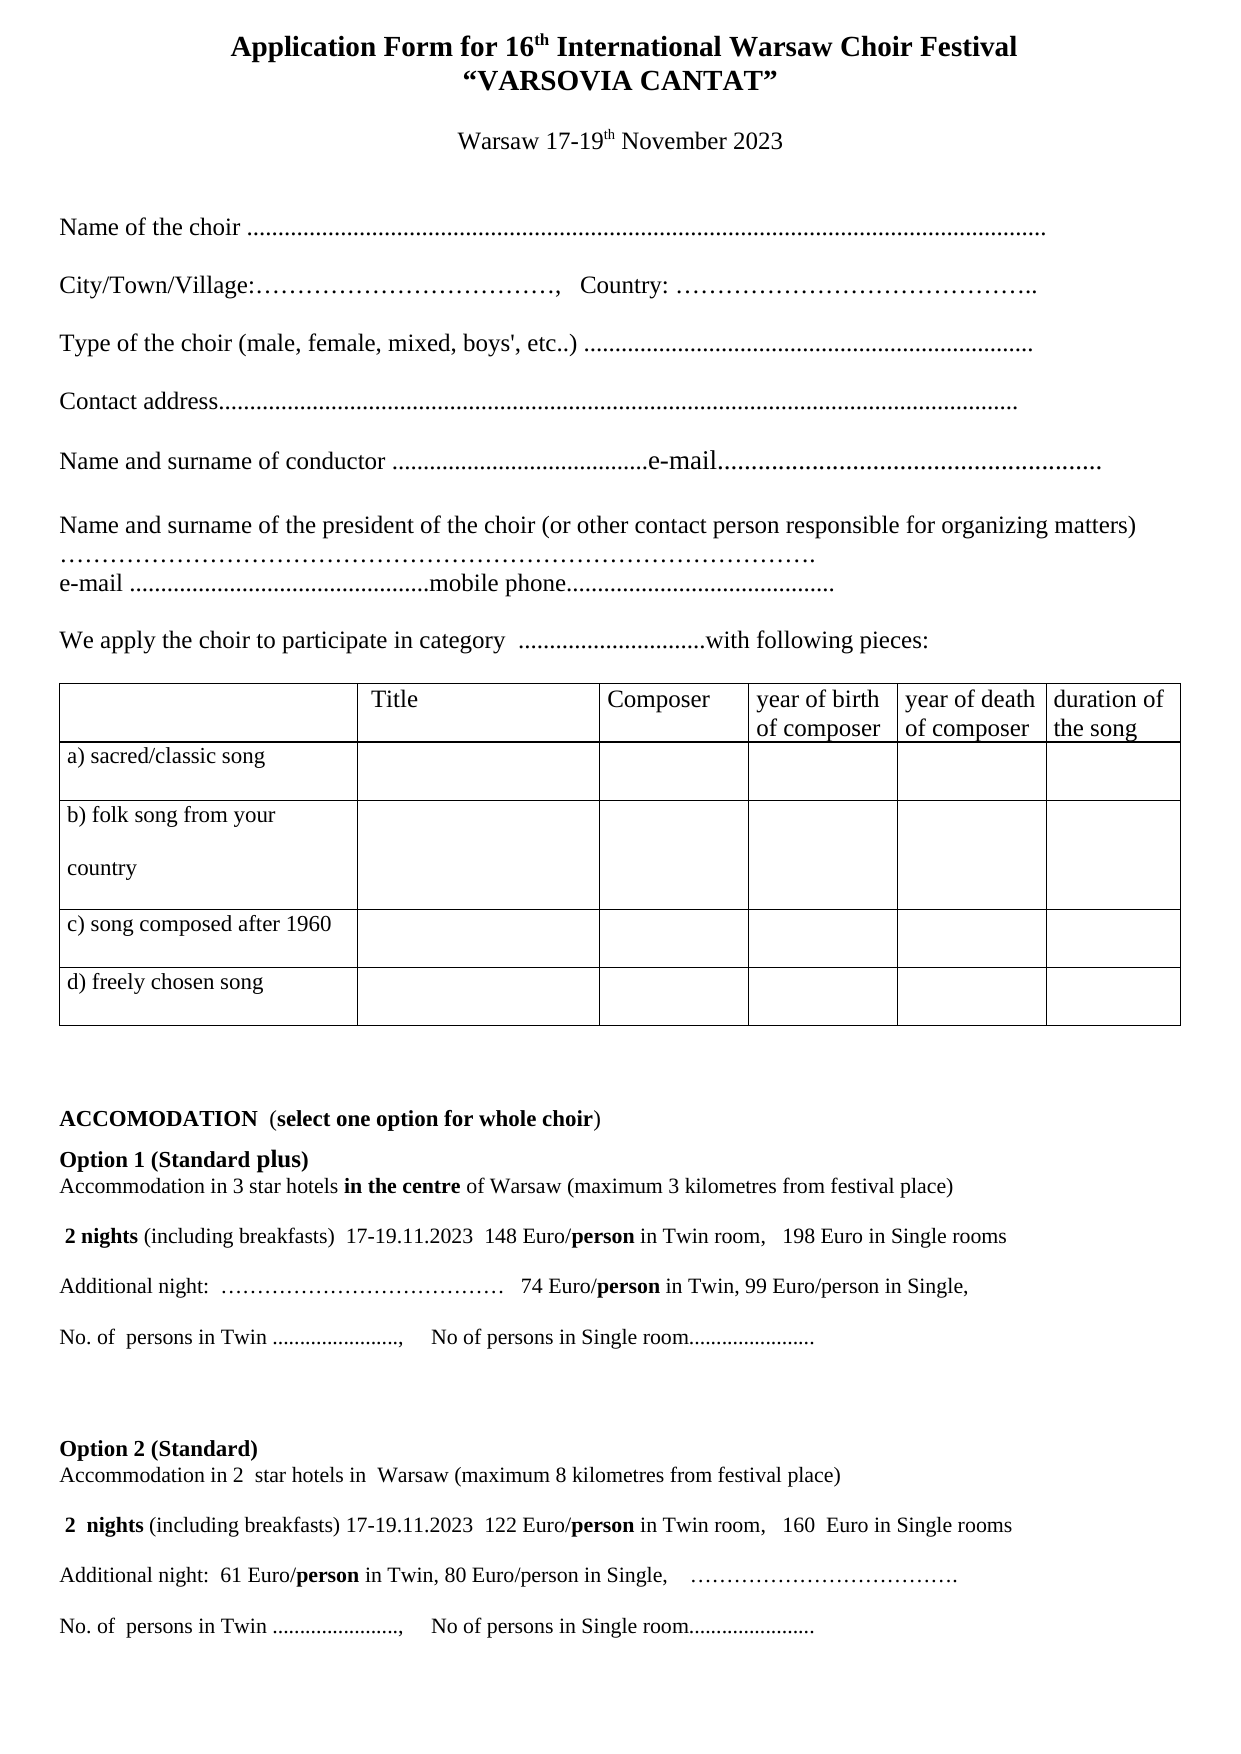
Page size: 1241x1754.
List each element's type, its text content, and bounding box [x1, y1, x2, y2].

table_cell [749, 801, 897, 908]
text No. of persons in Twin ......................., No of persons in Single room....................... [59, 1324, 1181, 1349]
table_cell d) freely chosen song [60, 968, 357, 1025]
table_cell c) song composed after 1960 [60, 910, 357, 967]
table_header year of death of composer [898, 684, 1046, 741]
table_cell [898, 743, 1046, 800]
table_header year of birth of composer [749, 684, 897, 741]
text Option 2 (Standard) [59, 1435, 1181, 1462]
table_cell [600, 910, 748, 967]
table_cell [1047, 743, 1180, 800]
table_cell [898, 910, 1046, 967]
table_cell [749, 968, 897, 1025]
text We apply the choir to participate in category ..............................with following pieces: [59, 625, 1181, 654]
text Accommodation in 2 star hotels in Warsaw (maximum 8 kilometres from festival place) [59, 1462, 1181, 1487]
table_cell [358, 801, 599, 908]
text Contact address................................................................................................................................ [59, 386, 1181, 415]
text Additional night: ………………………………… 74 Euro/person in Twin, 99 Euro/person in Single, [59, 1273, 1181, 1299]
text 2 nights (including breakfasts) 17-19.11.2023 122 Euro/person in Twin room, 160 Euro in Single rooms [59, 1512, 1181, 1537]
table_cell [358, 743, 599, 800]
table_header duration of the song [1047, 684, 1180, 741]
text Name of the choir ................................................................................................................................ [59, 212, 1181, 241]
table_cell a) sacred/classic song [60, 743, 357, 800]
text Warsaw 17-19th November 2023 [59, 126, 1181, 183]
text City/Town/Village:………………………………, Country: …………………………………….. [59, 270, 1181, 299]
text 2 nights (including breakfasts) 17-19.11.2023 148 Euro/person in Twin room, 198 Euro in Single rooms [59, 1223, 1181, 1248]
table_cell [1047, 910, 1180, 967]
table_cell [358, 910, 599, 967]
text Name and surname of the president of the choir (or other contact person responsible for organizing matters) [59, 482, 1181, 539]
table_cell [749, 743, 897, 800]
subtitle Name and surname of conductor .........................................e-mail......................................................... [59, 444, 1181, 475]
text Application Form for 16th International Choir Festival “VARSOVIA CANTAT” [59, 29, 1181, 97]
table_cell [898, 968, 1046, 1025]
text ………………………………………………………………………………. [59, 539, 1181, 568]
text Accommodation in 3 star hotels in the centre of Warsaw (maximum 3 kilometres from festival place) [59, 1173, 1181, 1198]
table_cell [600, 743, 748, 800]
text Type of the choir (male, female, mixed, boys', etc..) ........................................................................ [59, 328, 1181, 357]
text No. of persons in Twin ......................., No of persons in Single room....................... [59, 1613, 1181, 1638]
table_cell [600, 801, 748, 908]
table_cell [749, 910, 897, 967]
table_cell b) folk song from your country [60, 801, 357, 908]
text ACCOMODATION (select one option for whole choir) [59, 1106, 1181, 1132]
text Option 1 (Standard plus) [59, 1144, 1181, 1173]
table_header [60, 684, 357, 741]
table_cell [898, 801, 1046, 908]
table_header Title [358, 684, 599, 741]
table_cell [1047, 801, 1180, 908]
text e-mail ................................................mobile phone........................................... [59, 568, 1181, 597]
table_header Composer [600, 684, 748, 741]
table_cell [1047, 968, 1180, 1025]
text Additional night: 61 Euro/person in Twin, 80 Euro/person in Single, ………………………………. [59, 1562, 1181, 1588]
table_cell [358, 968, 599, 1025]
table_cell [600, 968, 748, 1025]
